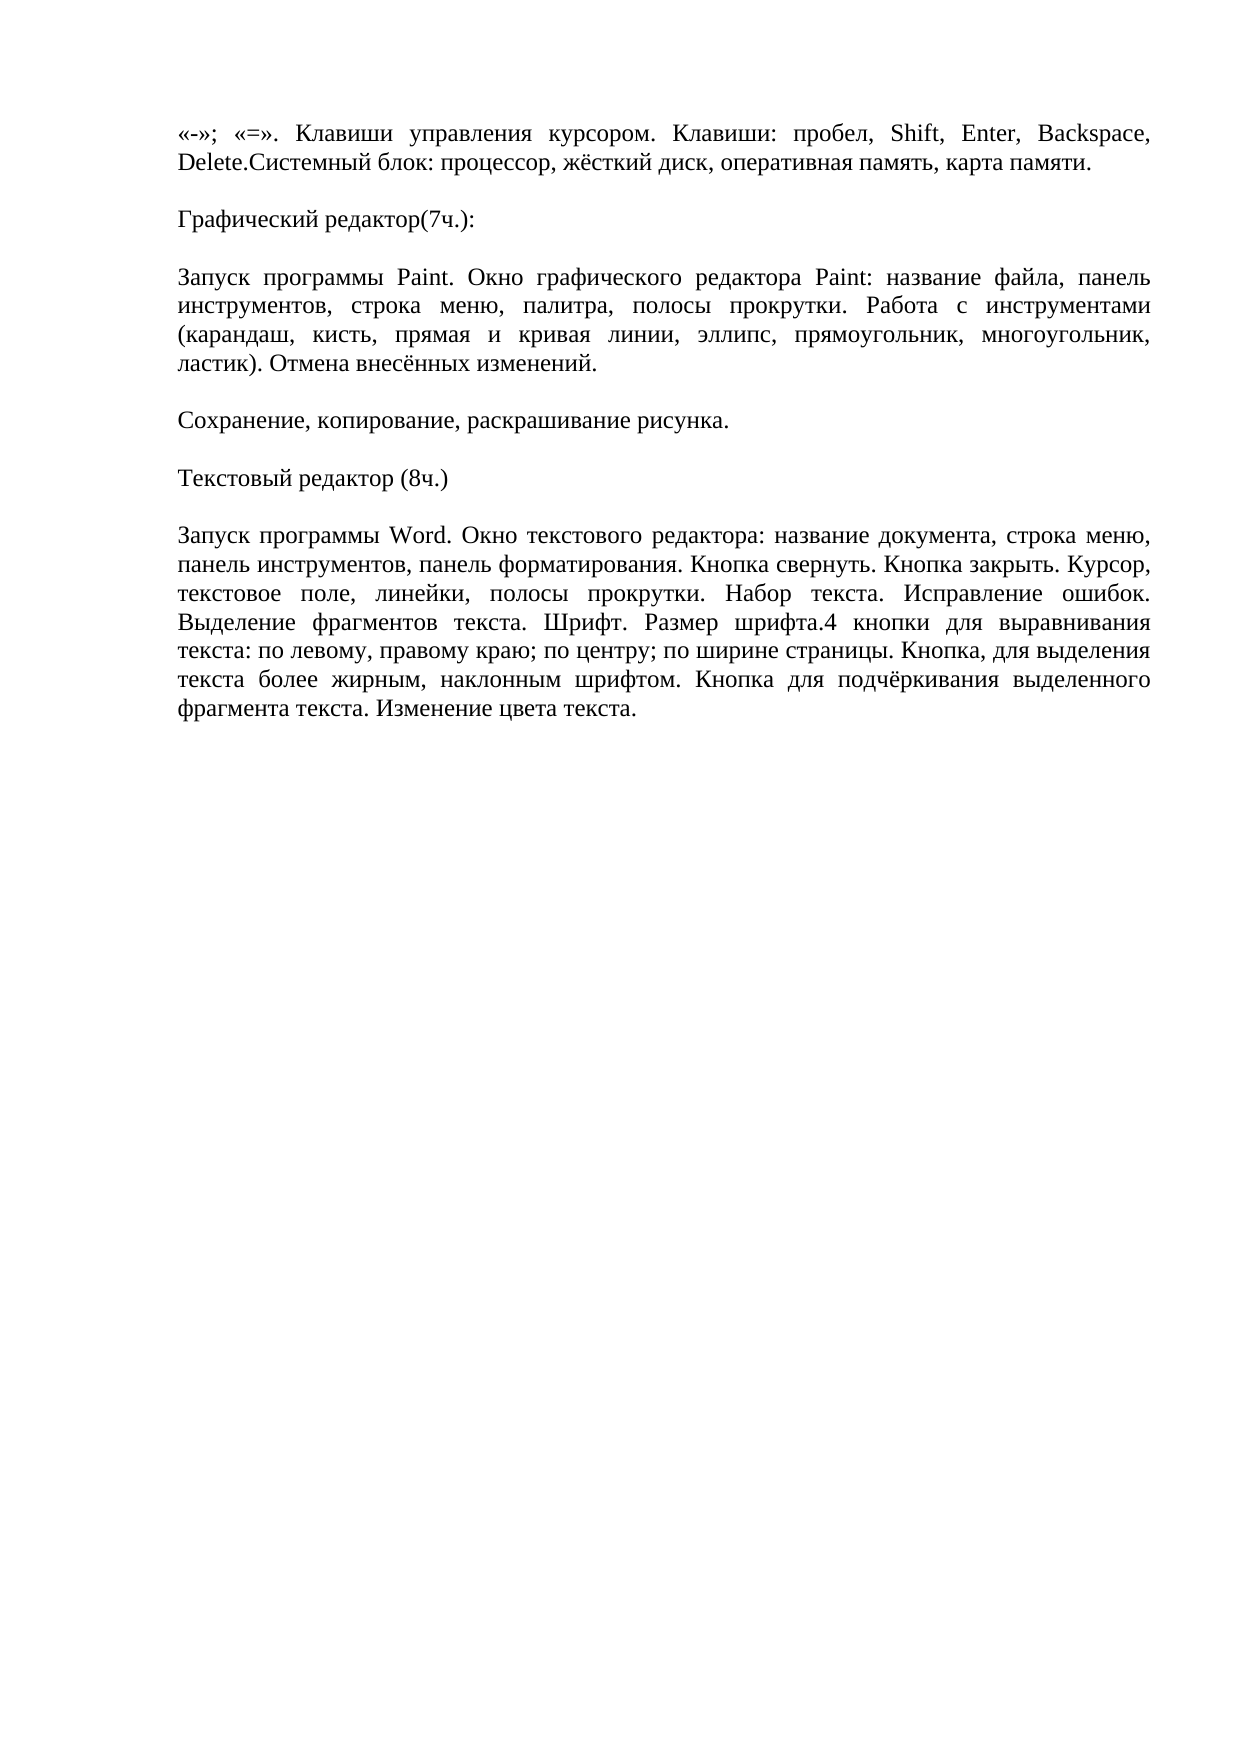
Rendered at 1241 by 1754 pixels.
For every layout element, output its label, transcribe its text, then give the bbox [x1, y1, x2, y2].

text Графический редактор(7ч.): [177, 204, 1152, 233]
text Текстовый редактор (8ч.) [177, 463, 1152, 492]
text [177, 118, 1152, 176]
text Запуск программы Word. Окно текстового редактора: название документа, строка меню, панель инструментов, панель форматирования. Кнопка свернуть. Кнопка закрыть. Курсор, текстовое поле, линейки, полосы прокрутки. Набор текста. Исправление ошибок. Выделение фрагментов текста. Шрифт. Размер шрифта.4 кнопки для выравнивания текста: по левому, правому краю; по центру; по ширине страницы. Кнопка, для выделения текста более жирным, наклонным шрифтом. Кнопка для подчёркивания выделенного фрагмента текста. Изменение цвета текста. [177, 521, 1152, 722]
text Запуск программы Paint. Окно графического редактора Paint: название файла, панель инструментов, строка меню, палитра, полосы прокрутки. Работа с инструментами (карандаш, кисть, прямая и кривая линии, эллипс, прямоугольник, многоугольник, ластик). Отмена внесённых изменений. [177, 262, 1152, 377]
text Сохранение, копирование, раскрашивание рисунка. [177, 406, 1152, 434]
